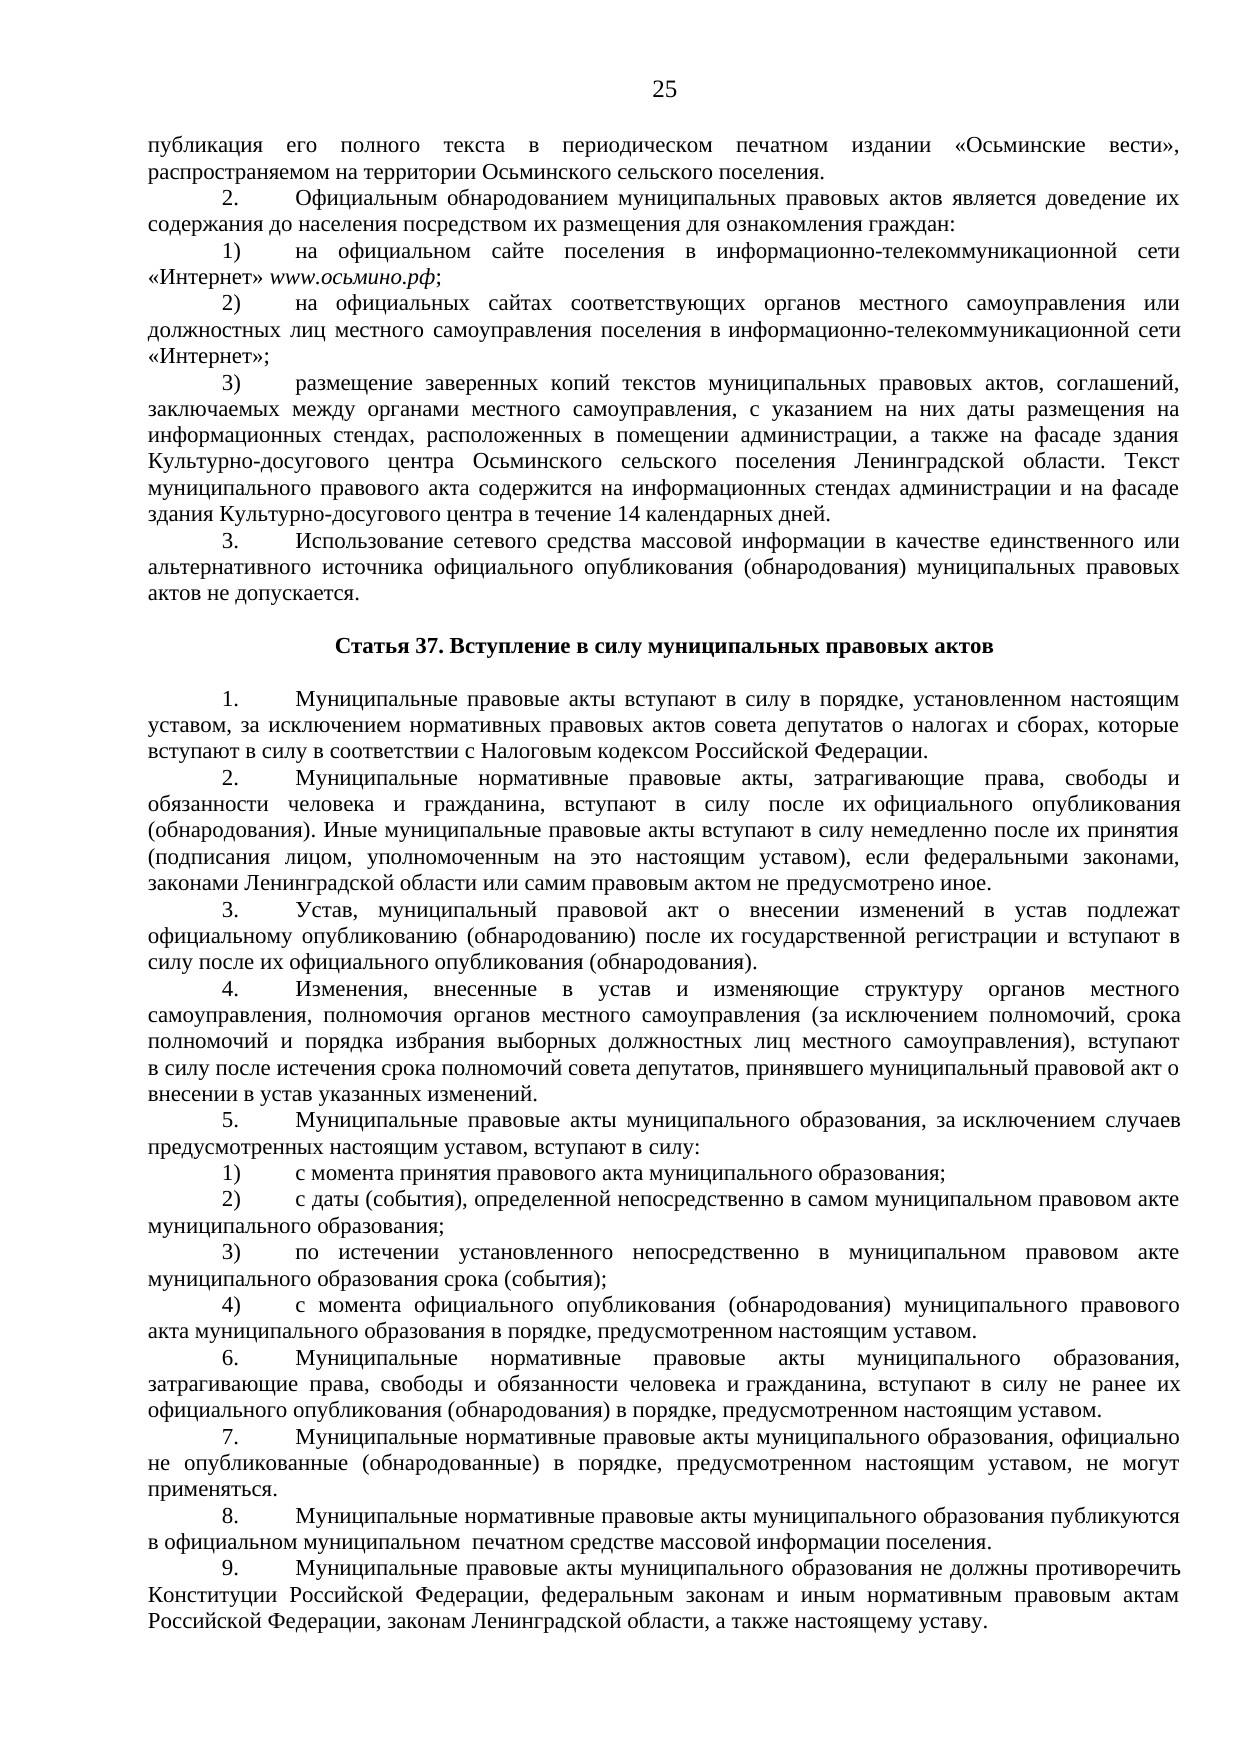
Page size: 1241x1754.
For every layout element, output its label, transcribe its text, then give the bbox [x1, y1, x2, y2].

list Использование сетевого средства массовой информации в качестве единственного или альтернативного источника официального опубликования (обнародования) муниципальных правовых актов не допускается. [148, 527, 1181, 606]
subtitle Статья 37. Вступление в силу муниципальных правовых актов [148, 632, 1181, 658]
list на официальных сайтах соответствующих органов местного самоуправления или должностных лиц местного самоуправления поселения в информационно-телекоммуникационной сети «Интернет»; [148, 289, 1181, 368]
list по истечении установленного непосредственно в муниципальном правовом акте муниципального образования срока (события); [148, 1238, 1181, 1291]
list Муниципальные правовые акты муниципального образования не должны противоречить Конституции Российской Федерации, федеральным законам и иным нормативным правовым актам Российской Федерации, законам Ленинградской области, а также настоящему уставу. [148, 1554, 1181, 1633]
list с даты (события), определенной непосредственно в самом муниципальном правовом акте муниципального образования; [148, 1186, 1181, 1238]
list Устав, муниципальный правовой акт о внесении изменений в устав подлежат официальному опубликованию (обнародованию) после их государственной регистрации и вступают в силу после их официального опубликования (обнародования). [148, 896, 1181, 975]
list Муниципальные правовые акты вступают в силу в порядке, установленном настоящим уставом, за исключением нормативных правовых актов совета депутатов о налогах и сборах, которые вступают в силу в соответствии с Налоговым кодексом Российской Федерации. [148, 685, 1181, 764]
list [148, 131, 1181, 184]
list Муниципальные правовые акты муниципального образования, за исключением случаев предусмотренных настоящим уставом, вступают в силу: [148, 1106, 1181, 1159]
list Муниципальные нормативные правовые акты муниципального образования, затрагивающие права, свободы и обязанности человека и гражданина, вступают в силу не ранее их официального опубликования (обнародования) в порядке, предусмотренном настоящим уставом. [148, 1344, 1181, 1423]
list на официальном сайте поселения в информационно-телекоммуникационной сети «Интернет» www.осьмино.рф; [148, 237, 1181, 289]
list с момента принятия правового акта муниципального образования; [148, 1159, 1181, 1186]
list размещение заверенных копий текстов муниципальных правовых актов, соглашений, заключаемых между органами местного самоуправления, с указанием на них даты размещения на информационных стендах, расположенных в помещении администрации, а также на фасаде здания Культурно-досугового центра Осьминского сельского поселения Ленинградской области. Текст муниципального правового акта содержится на информационных стендах администрации и на фасаде здания Культурно-досугового центра в течение 14 календарных дней. [148, 368, 1181, 527]
list Муниципальные нормативные правовые акты муниципального образования публикуются в официальном муниципальном печатном средстве массовой информации поселения. [148, 1502, 1181, 1554]
list Муниципальные нормативные правовые акты, затрагивающие права, свободы и обязанности человека и гражданина, вступают в силу после их официального опубликования (обнародования). Иные муниципальные правовые акты вступают в силу немедленно после их принятия (подписания лицом, уполномоченным на это настоящим уставом), если федеральными законами, законами Ленинградской области или самим правовым актом не предусмотрено иное. [148, 764, 1181, 896]
list Муниципальные нормативные правовые акты муниципального образования, официально не опубликованные (обнародованные) в порядке, предусмотренном настоящим уставом, не могут применяться. [148, 1423, 1181, 1502]
list Официальным обнародованием муниципальных правовых актов является доведение их содержания до населения посредством их размещения для ознакомления граждан: [148, 184, 1181, 237]
list Изменения, внесенные в устав и изменяющие структуру органов местного самоуправления, полномочия органов местного самоуправления (за исключением полномочий, срока полномочий и порядка избрания выборных должностных лиц местного самоуправления), вступают в силу после истечения срока полномочий совета депутатов, принявшего муниципальный правовой акт о внесении в устав указанных изменений. [148, 975, 1181, 1106]
list с момента официального опубликования (обнародования) муниципального правового акта муниципального образования в порядке, предусмотренном настоящим уставом. [148, 1291, 1181, 1344]
